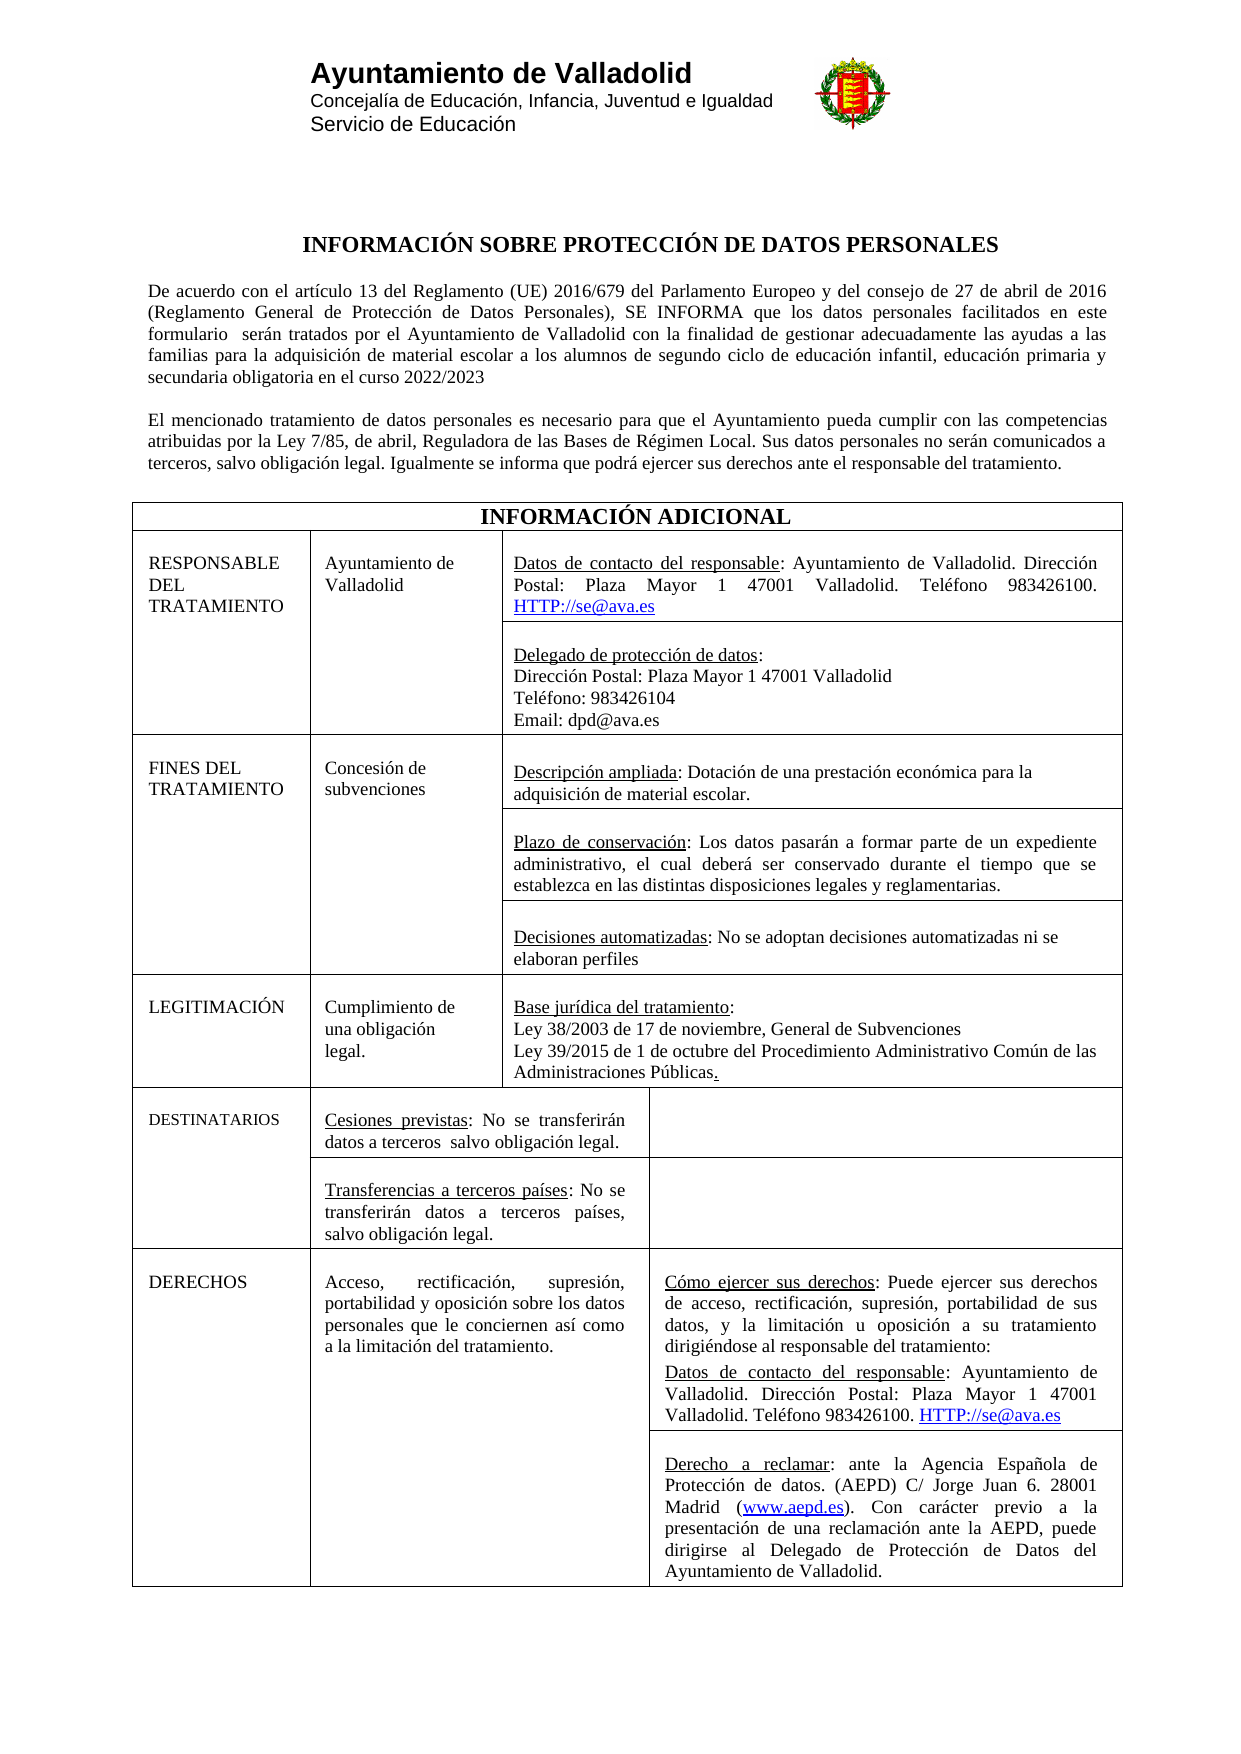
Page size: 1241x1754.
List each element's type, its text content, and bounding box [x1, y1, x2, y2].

table_cell Cómo ejercer sus derechos: Puede ejercer sus derechos de acceso, rectificación, supresión, portabilidad de sus datos, y la limitación u oposición a su tratamiento dirigiéndose al responsable del tratamiento: Datos de contacto del responsable: Ayuntamiento de Valladolid. Dirección Postal: Plaza Mayor 1 47001 Valladolid. Teléfono 983426100. HTTP://se@ava.es [650, 1249, 1122, 1430]
table_cell Descripción ampliada: Dotación de una prestación económica para la adquisición de material escolar. [503, 735, 1122, 808]
text El mencionado tratamiento de datos personales es necesario para que el Ayuntamiento pueda cumplir con las competencias atribuidas por la Ley 7/85, de abril, Reguladora de las Bases de Régimen Local. Sus datos personales no serán comunicados a terceros, salvo obligación legal. Igualmente se informa que podrá ejercer sus derechos ante el responsable del tratamiento. [148, 409, 1109, 473]
table_cell Datos de contacto del responsable: Ayuntamiento de Valladolid. Dirección Postal: Plaza Mayor 1 47001 Valladolid. Teléfono 983426100. HTTP://se@ava.es [503, 531, 1122, 621]
table_cell [650, 1158, 1122, 1248]
text De acuerdo con el artículo 13 del Reglamento (UE) 2016/679 del Parlamento Europeo y del consejo de 27 de abril de 2016 (Reglamento General de Protección de Datos Personales), SE INFORMA que los datos personales facilitados en este formulario serán tratados por el Ayuntamiento de Valladolid con la finalidad de gestionar adecuadamente las ayudas a las familias para la adquisición de material escolar a los alumnos de segundo ciclo de educación infantil, educación primaria y secundaria obligatoria en el curso 2022/2023 [148, 279, 1109, 387]
table_cell Delegado de protección de datos: Dirección Postal: Plaza Mayor 1 47001 Valladolid Teléfono: 983426104 Email: dpd@ava.es [503, 622, 1122, 734]
table_cell Cumplimiento de una obligación legal. [311, 975, 502, 1087]
table_cell Base jurídica del tratamiento: Ley 38/2003 de 17 de noviembre, General de Subvenciones Ley 39/2015 de 1 de octubre del Procedimiento Administrativo Común de las Administraciones Públicas. [503, 975, 1122, 1087]
table_cell Acceso, rectificación, supresión, portabilidad y oposición sobre los datos personales que le conciernen así como a la limitación del tratamiento. [311, 1249, 649, 1586]
table_cell Decisiones automatizadas: No se adoptan decisiones automatizadas ni se elaboran perfiles [503, 901, 1122, 974]
table_cell Ayuntamiento de Valladolid [311, 531, 502, 734]
table_cell FINES DEL TRATAMIENTO [133, 735, 310, 974]
table_cell DERECHOS [133, 1249, 310, 1586]
table_cell [650, 1088, 1122, 1157]
table_cell Derecho a reclamar: ante la Agencia Española de Protección de datos. (AEPD) C/ Jorge Juan 6. 28001 Madrid (www.aepd.es). Con carácter previo a la presentación de una reclamación ante la AEPD, puede dirigirse al Delegado de Protección de Datos del Ayuntamiento de Valladolid. [650, 1431, 1122, 1586]
table_header INFORMACIÓN ADICIONAL [133, 503, 1122, 530]
table_cell Plazo de conservación: Los datos pasarán a formar parte de un expediente administrativo, el cual deberá ser conservado durante el tiempo que se establezca en las distintas disposiciones legales y reglamentarias. [503, 809, 1122, 900]
table_cell Concesión de subvenciones [311, 735, 502, 974]
table_cell DESTINATARIOS [133, 1088, 310, 1248]
table_cell Transferencias a terceros países: No se transferirán datos a terceros países, salvo obligación legal. [311, 1158, 649, 1248]
text INFORMACIÓN SOBRE PROTECCIÓN DE DATOS PERSONALES [192, 232, 1109, 258]
table_cell RESPONSABLE DEL TRATAMIENTO [133, 531, 310, 734]
picture [814, 57, 891, 130]
table_cell LEGITIMACIÓN [133, 975, 310, 1087]
table_cell Cesiones previstas: No se transferirán datos a terceros salvo obligación legal. [311, 1088, 649, 1157]
